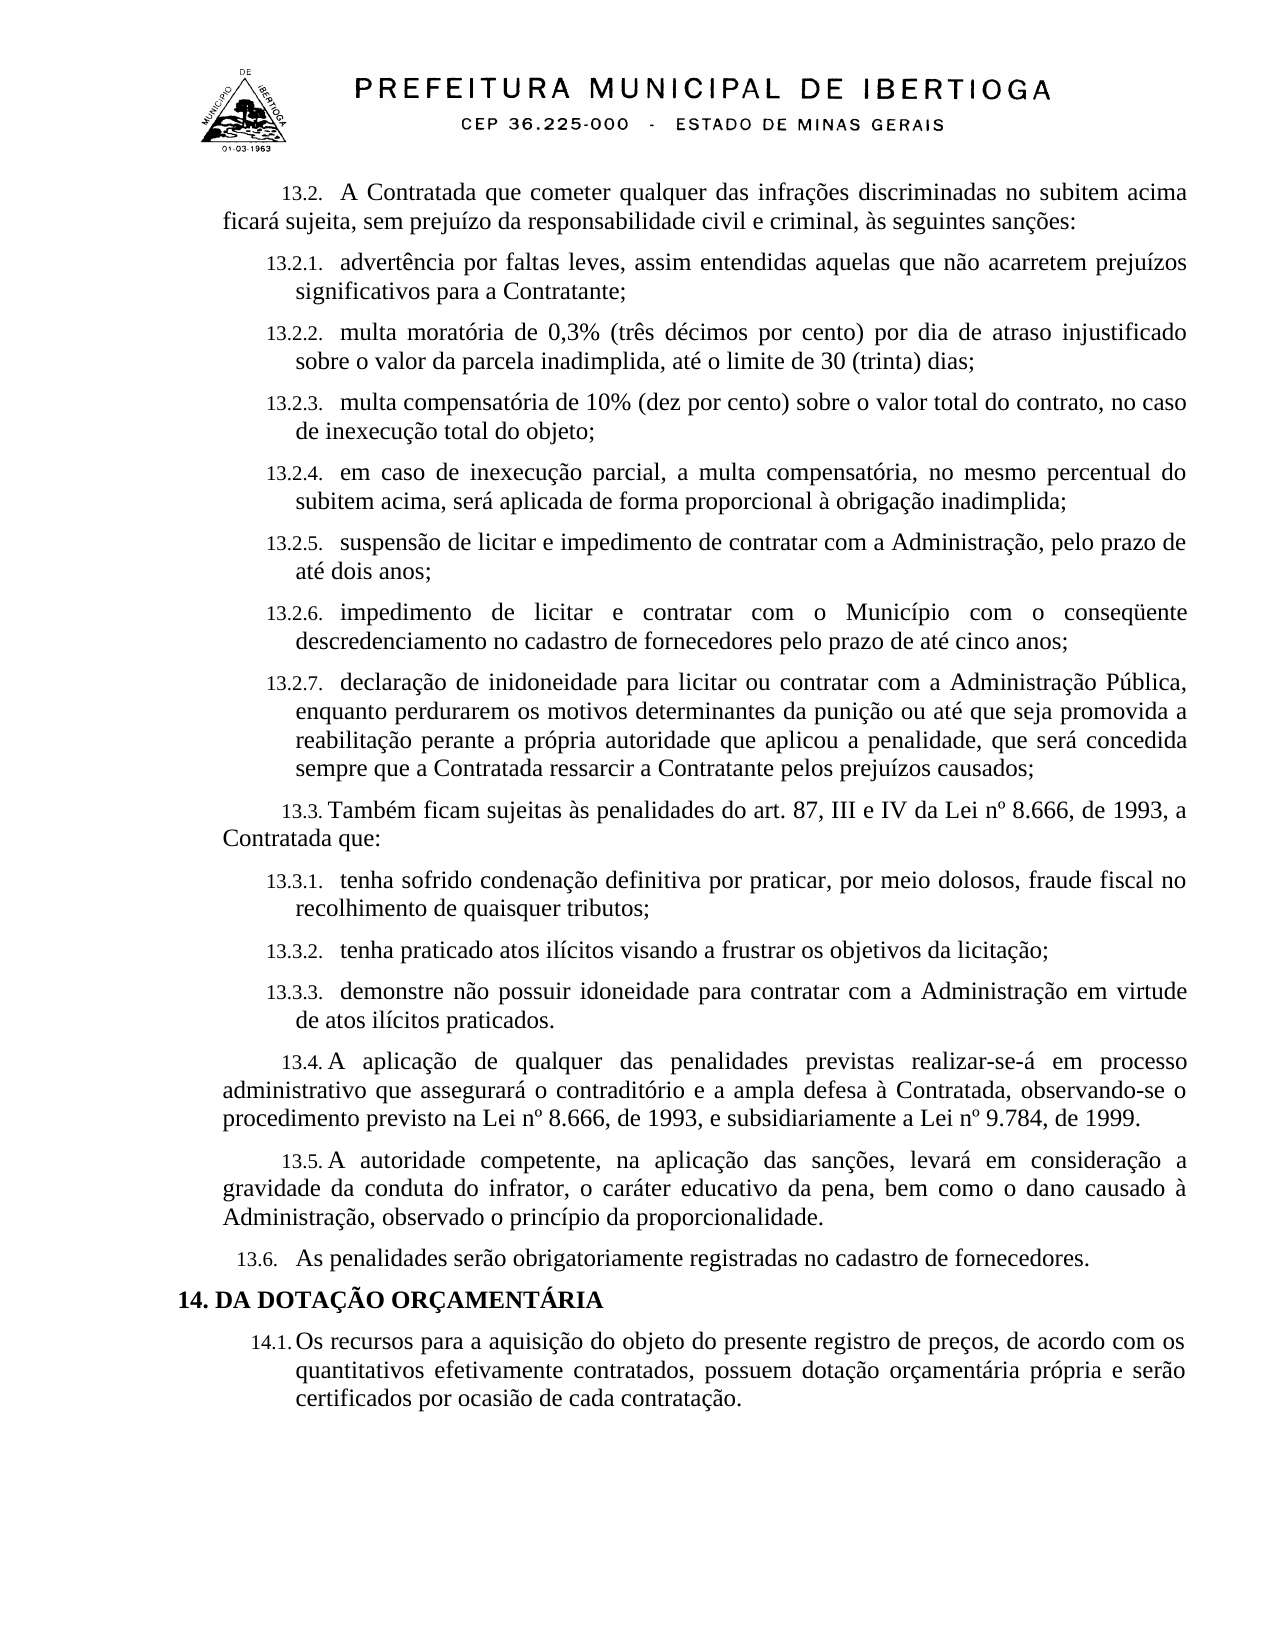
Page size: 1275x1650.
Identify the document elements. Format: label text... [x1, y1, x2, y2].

list multa compensatória de 10% (dez por cento) sobre o valor total do contrato, no caso de inexecução total do objeto; [266, 387, 1188, 445]
list advertência por faltas leves, assim entendidas aquelas que não acarretem prejuízos significativos para a Contratante; [266, 247, 1188, 305]
list impedimento de licitar e contratar com o Município com o conseqüente descredenciamento no cadastro de fornecedores pelo prazo de até cinco anos; [266, 597, 1188, 655]
list suspensão de licitar e impedimento de contratar com a Administração, pelo prazo de até dois anos; [266, 527, 1188, 585]
list DA DOTAÇÃO ORÇAMENTÁRIA [177, 1285, 1186, 1313]
list As penalidades serão obrigatoriamente registradas no cadastro de fornecedores. [236, 1243, 1188, 1272]
list demonstre não possuir idoneidade para contratar com a Administração em virtude de atos ilícitos praticados. [266, 976, 1188, 1033]
list Também ficam sujeitas às penalidades do art. 87, III e IV da Lei nº 8.666, de 1993, a Contratada que: [222, 795, 1188, 852]
picture [177, 59, 1068, 172]
list declaração de inidoneidade para licitar ou contratar com a Administração Pública, enquanto perdurarem os motivos determinantes da punição ou até que seja promovida a reabilitação perante a própria autoridade que aplicou a penalidade, que será concedida sempre que a Contratada ressarcir a Contratante pelos prejuízos causados; [266, 667, 1188, 782]
list A Contratada que cometer qualquer das infrações discriminadas no subitem acima ficará sujeita, sem prejuízo da responsabilidade civil e criminal, às seguintes sanções: [222, 177, 1188, 235]
list em caso de inexecução parcial, a multa compensatória, no mesmo percentual do subitem acima, será aplicada de forma proporcional à obrigação inadimplida; [266, 457, 1188, 515]
list A autoridade competente, na aplicação das sanções, levará em consideração a gravidade da conduta do infrator, o caráter educativo da pena, bem como o dano causado à Administração, observado o princípio da proporcionalidade. [222, 1145, 1188, 1231]
list A aplicação de qualquer das penalidades previstas realizar-se-á em processo administrativo que assegurará o contraditório e a ampla defesa à Contratada, observando-se o procedimento previsto na Lei nº 8.666, de 1993, e subsidiariamente a Lei nº 9.784, de 1999. [222, 1046, 1188, 1132]
list Os recursos para a aquisição do objeto do presente registro de preços, de acordo com os quantitativos efetivamente contratados, possuem dotação orçamentária própria e serão certificados por ocasião de cada contratação. [250, 1326, 1186, 1412]
list multa moratória de 0,3% (três décimos por cento) por dia de atraso injustificado sobre o valor da parcela inadimplida, até o limite de 30 (trinta) dias; [266, 317, 1188, 375]
list tenha sofrido condenação definitiva por praticar, por meio dolosos, fraude fiscal no recolhimento de quaisquer tributos; [266, 865, 1188, 922]
list tenha praticado atos ilícitos visando a frustrar os objetivos da licitação; [266, 935, 1188, 963]
